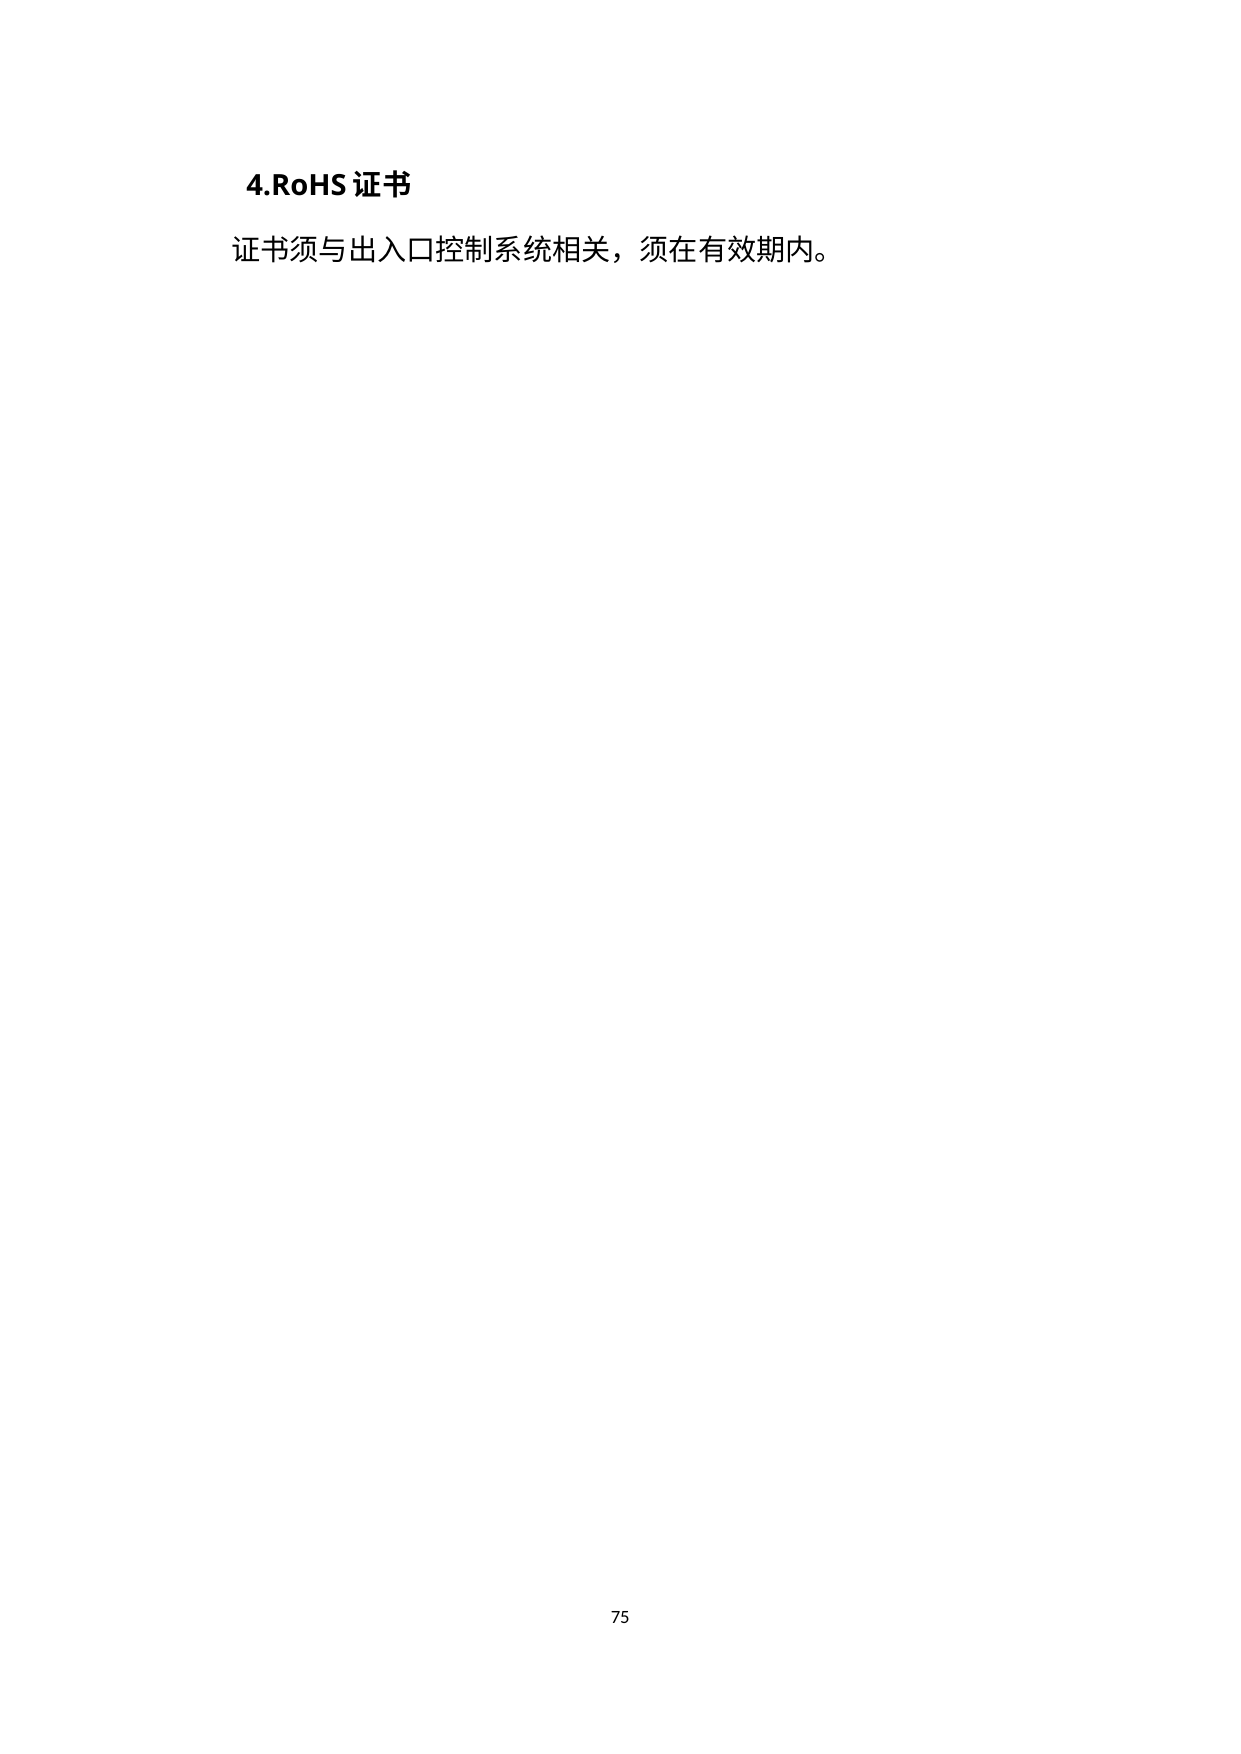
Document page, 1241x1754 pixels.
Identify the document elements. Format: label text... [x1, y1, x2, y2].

text 4.RoHS证书 [187, 150, 1053, 215]
text 证书须与出入口控制系统相关，须在有效期内。 [187, 215, 1053, 280]
